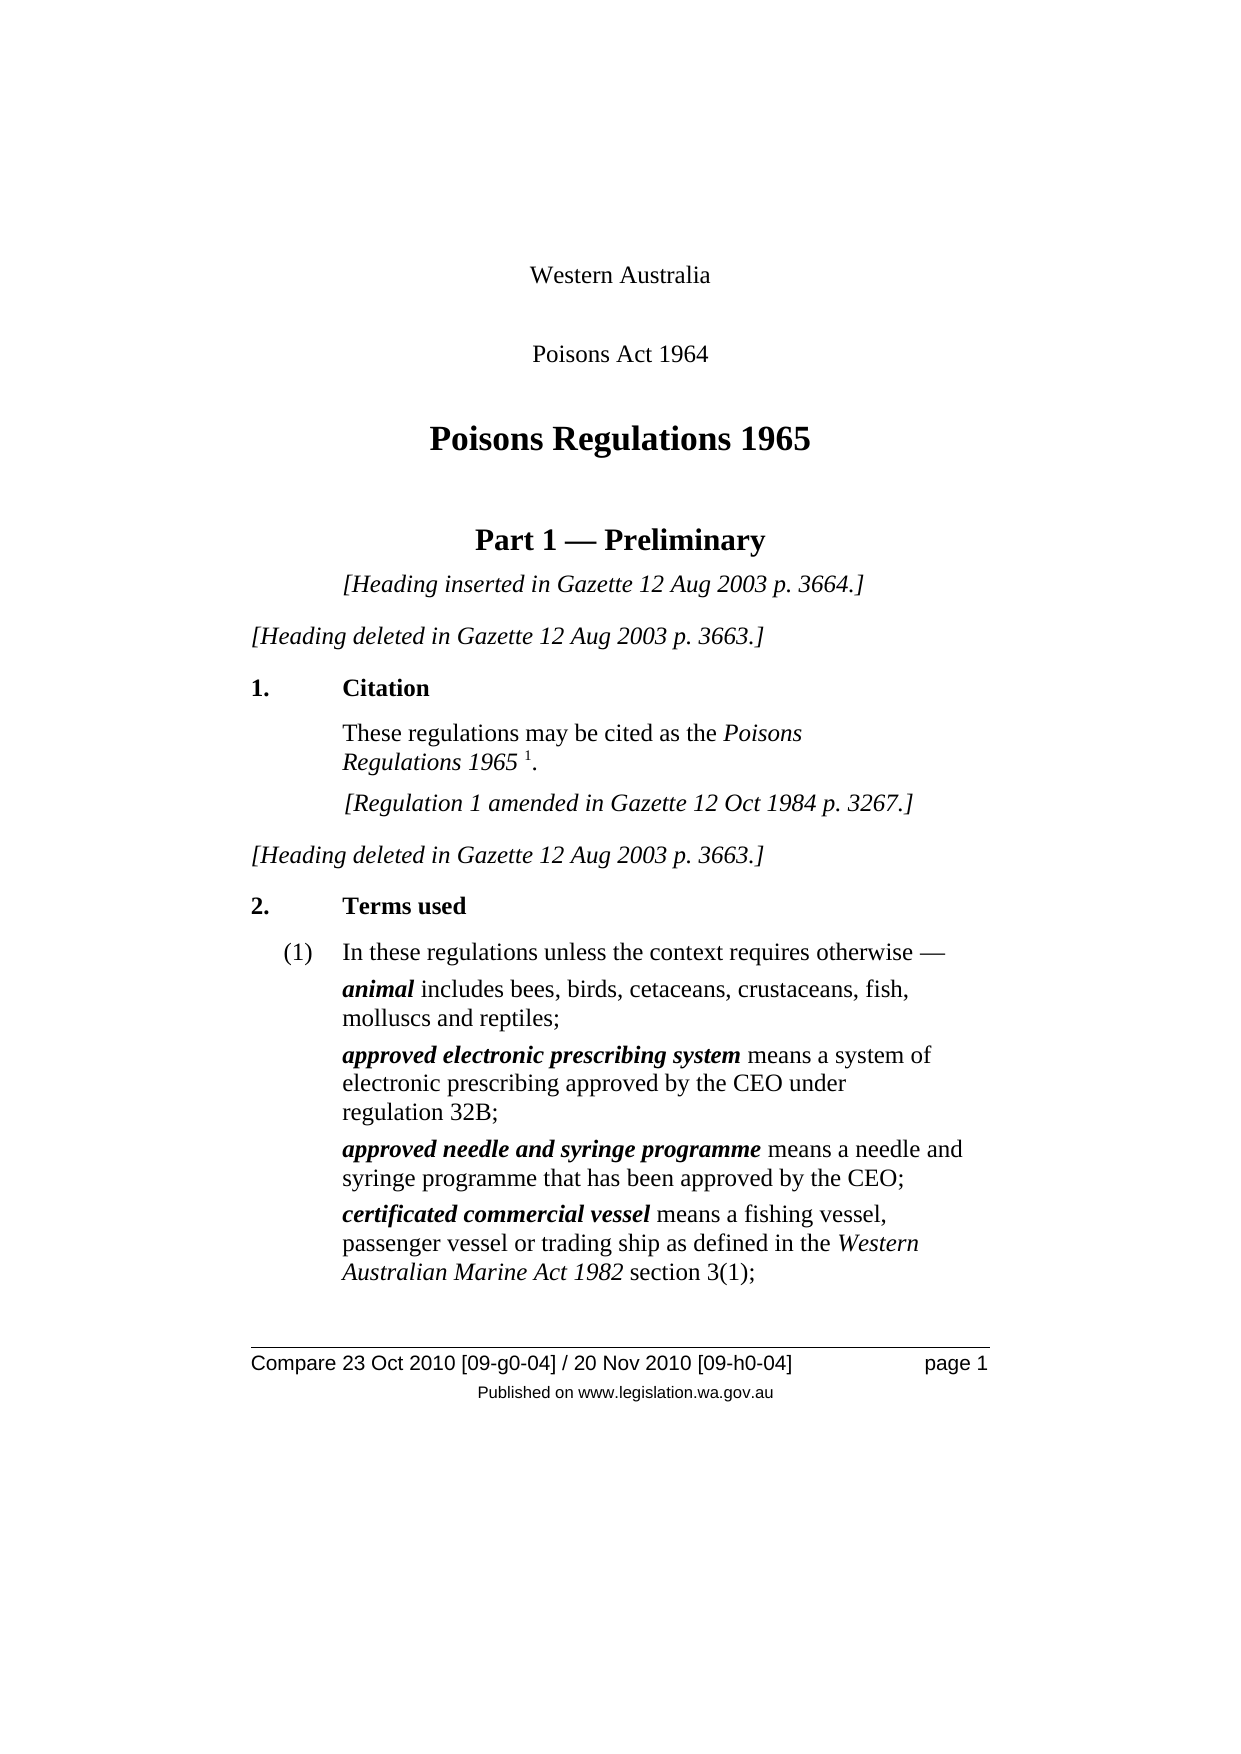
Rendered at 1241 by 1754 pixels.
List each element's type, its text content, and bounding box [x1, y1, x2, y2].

text approved needle and syringe programme means a needle and syringe programme that has been approved by the CEO; [251, 1134, 990, 1192]
text [Regulation 1 amended in Gazette 12 Oct 1984 p. 3267.] [251, 788, 990, 817]
text approved electronic prescribing system means a system of electronic prescribing approved by the CEO under regulation 32B; [251, 1040, 990, 1126]
text These regulations may be cited as the Poisons Regulations 1965 1. [251, 718, 990, 776]
text certificated commercial vessel means a fishing vessel, passenger vessel or trading ship as defined in the Western Australian Marine Act 1982 section 3(1); [251, 1199, 990, 1285]
text animal includes bees, birds, cetaceans, crustaceans, fish, molluscs and reptiles; [251, 974, 990, 1031]
subtitle Part 1 — Preliminary [251, 521, 990, 557]
text [Heading deleted in Gazette 12 Aug 2003 p. 3663.] [251, 840, 990, 868]
text [Heading deleted in Gazette 12 Aug 2003 p. 3663.] [251, 621, 990, 650]
text Poisons Regulations 1965 [251, 417, 990, 458]
text (1) In these regulations unless the context requires otherwise — [251, 937, 990, 966]
subtitle [Heading inserted in Gazette 12 Aug 2003 p. 3664.] [251, 569, 990, 598]
text Western Australia [251, 260, 990, 289]
text Poisons Act 1964 [251, 339, 990, 367]
subtitle 1. Citation [251, 673, 990, 701]
subtitle 2. Terms used [251, 891, 990, 920]
